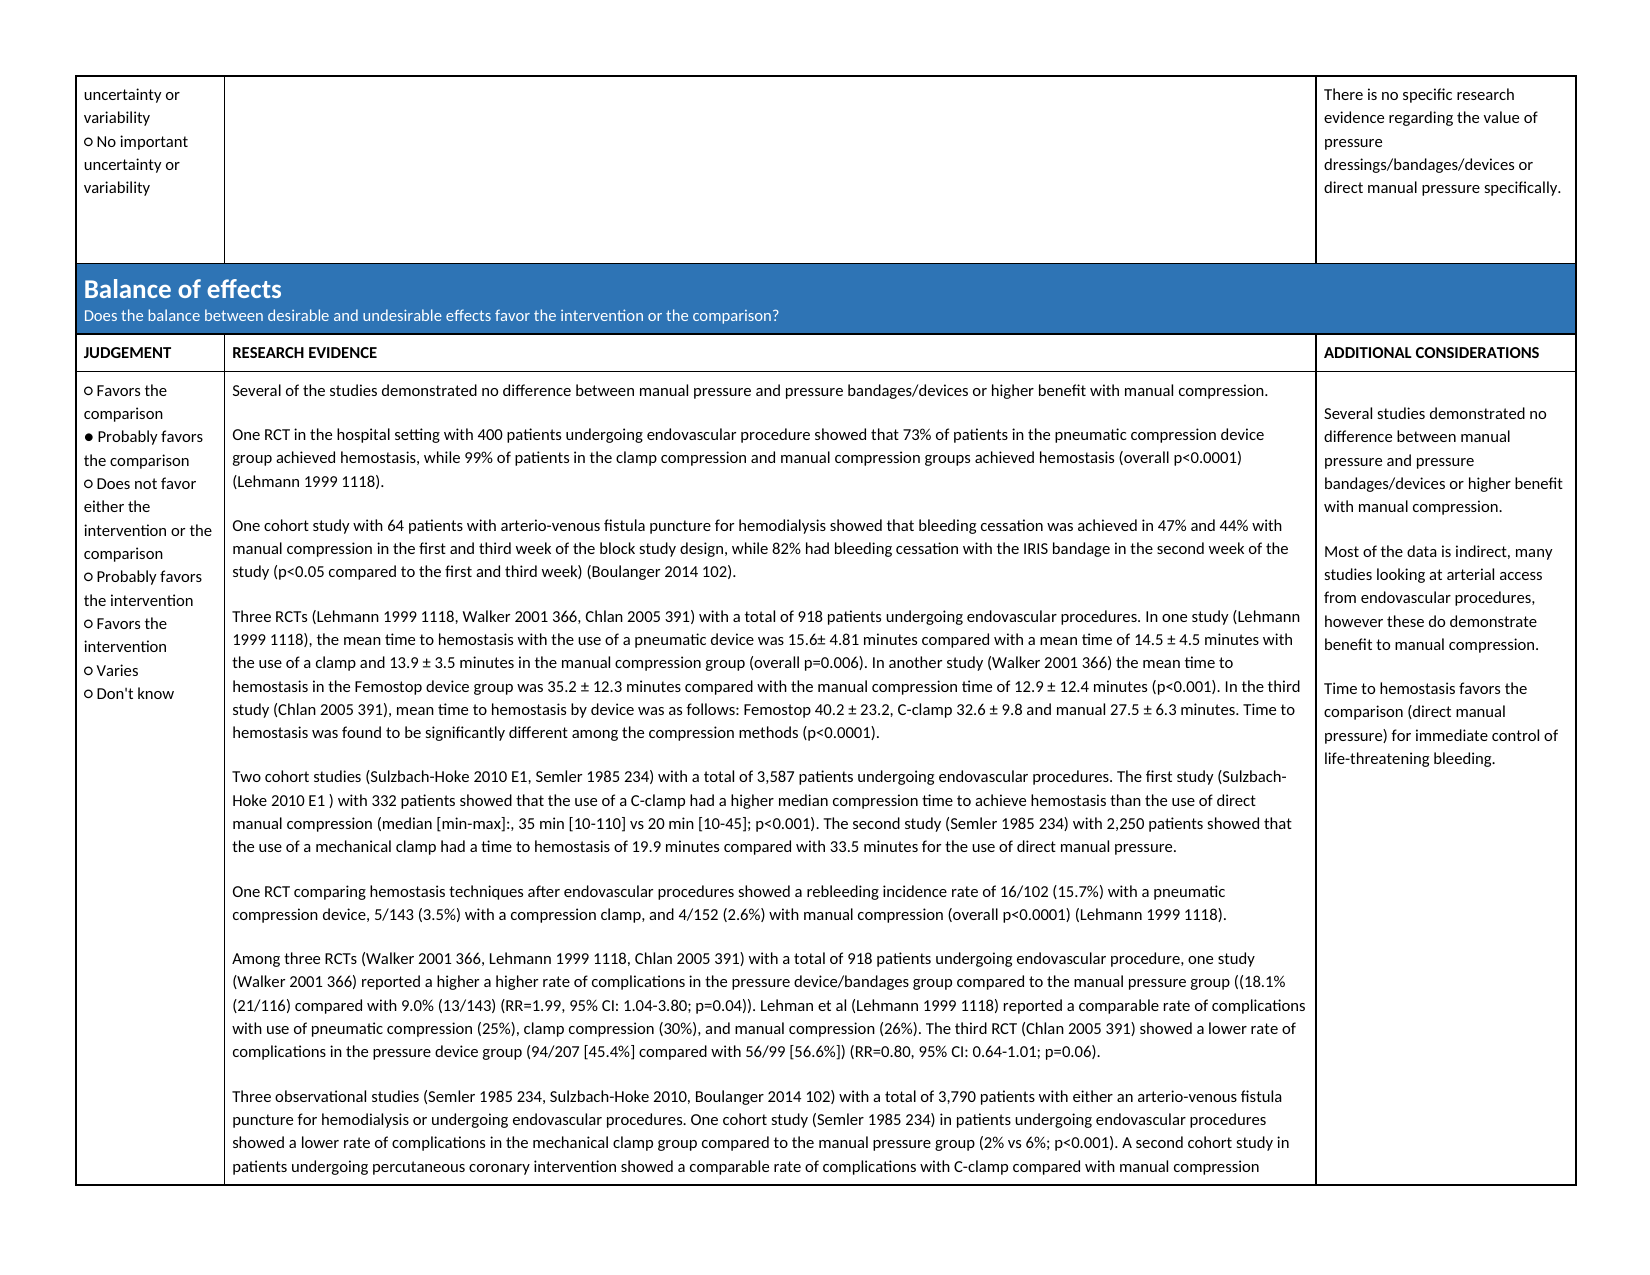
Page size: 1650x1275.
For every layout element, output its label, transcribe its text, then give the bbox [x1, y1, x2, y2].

table_cell Research evidence [225, 335, 1315, 371]
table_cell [77, 77, 224, 263]
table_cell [1317, 372, 1575, 1184]
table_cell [225, 77, 1315, 263]
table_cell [1317, 77, 1575, 263]
table_cell Balance of effects Does the balance between desirable and undesirable effects favor the intervention or the comparison? [77, 264, 1575, 333]
table_cell Judgement [77, 335, 224, 371]
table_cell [225, 372, 1315, 1184]
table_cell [77, 372, 224, 1184]
table_cell Additional considerations [1317, 335, 1575, 371]
